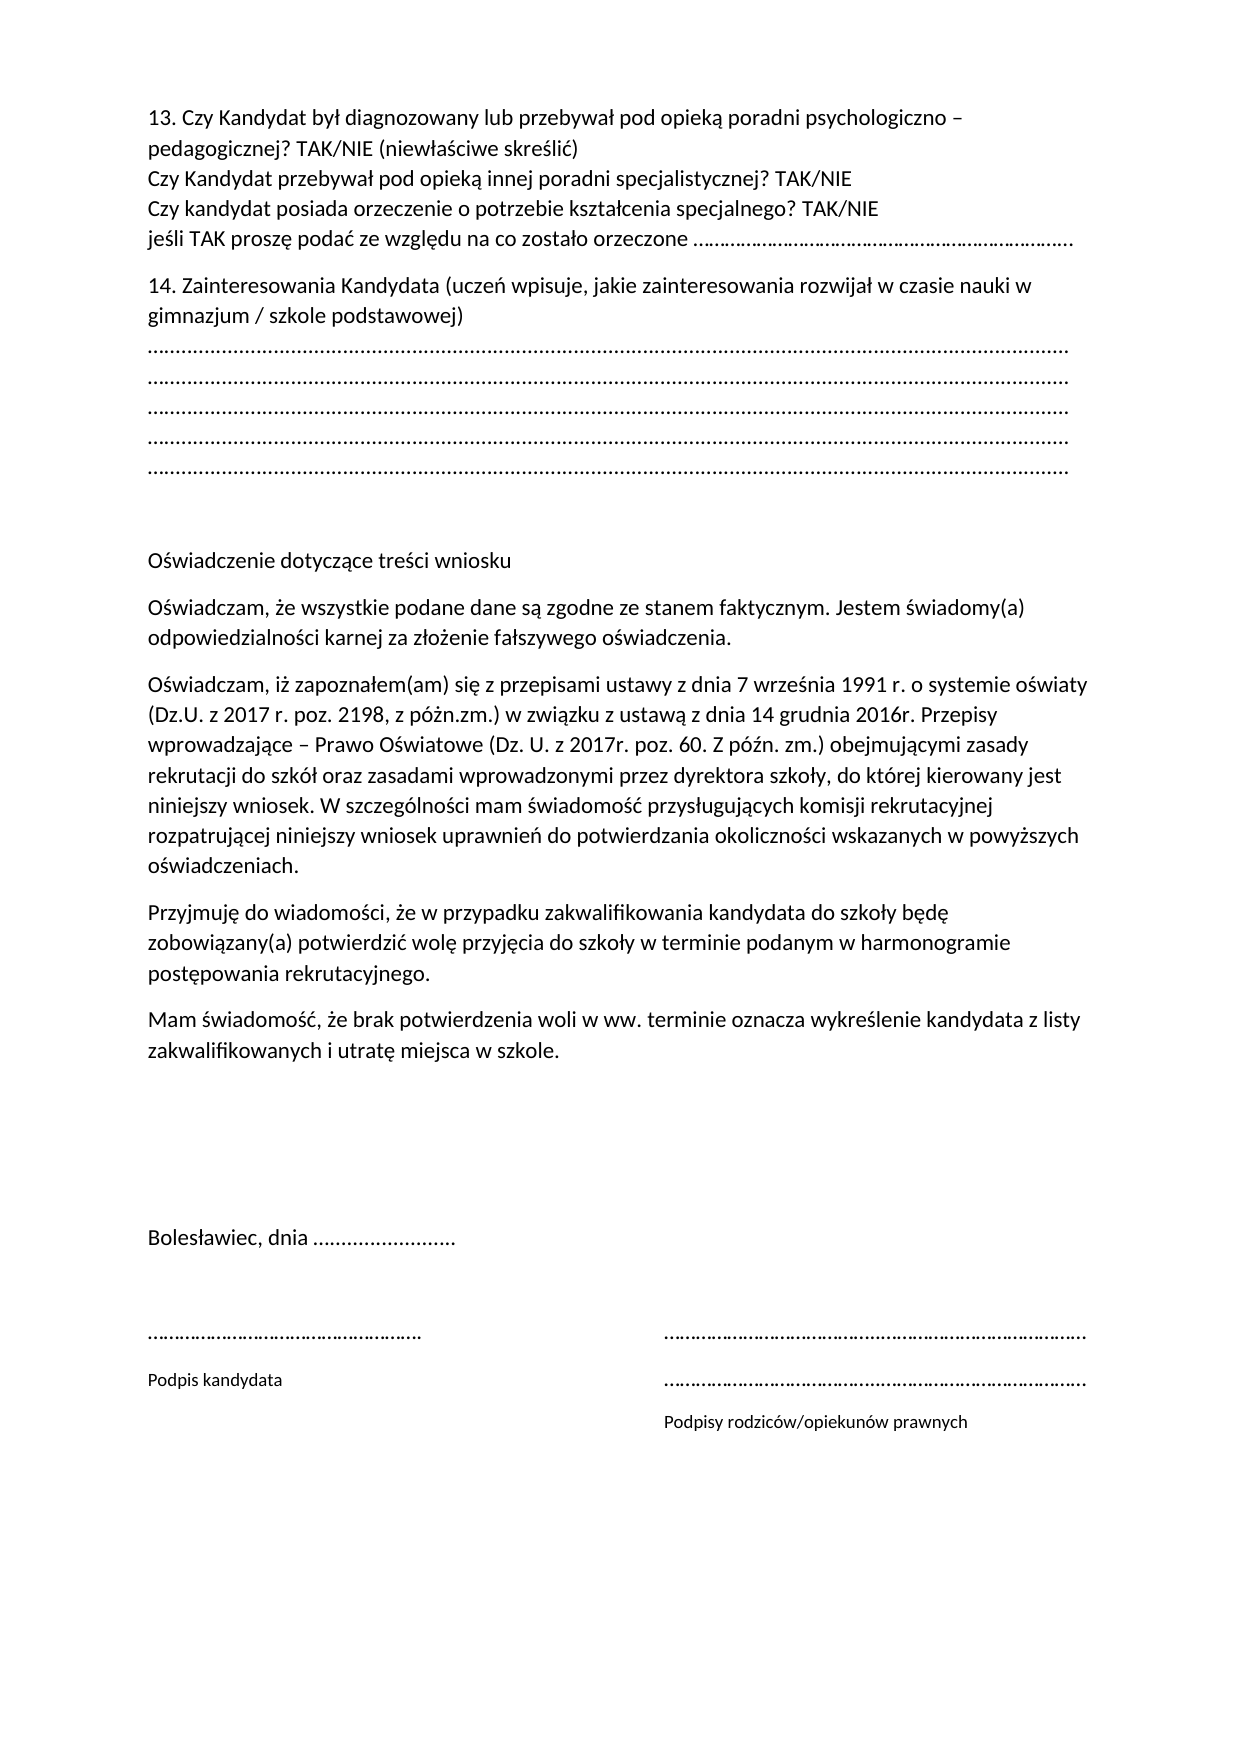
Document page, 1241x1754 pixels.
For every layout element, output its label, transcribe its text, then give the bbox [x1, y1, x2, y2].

text Mam świadomość, że brak potwierdzenia woli w ww. terminie oznacza wykreślenie kandydata z listy zakwalifikowanych i utratę miejsca w szkole. [148, 1006, 1093, 1064]
text Podpisy rodziców/opiekunów prawnych [148, 1411, 1093, 1434]
text Oświadczam, że wszystkie podane dane są zgodne ze stanem faktycznym. Jestem świadomy(a) odpowiedzialności karnej za złożenie fałszywego oświadczenia. [148, 593, 1093, 651]
text ……………………………………………. …………………………………..………………………………… [148, 1317, 1093, 1345]
text 14. Zainteresowania Kandydata (uczeń wpisuje, jakie zainteresowania rozwijał w czasie nauki w gimnazjum / szkole podstawowej) …............................................................................................................................................................. …............................................................................................................................................................. …............................................................................................................................................................. …............................................................................................................................................................. …............................................................................................................................................................. [148, 271, 1093, 480]
text Przyjmuję do wiadomości, że w przypadku zakwalifikowania kandydata do szkoły będę zobowiązany(a) potwierdzić wolę przyjęcia do szkoły w terminie podanym w harmonogramie postępowania rekrutacyjnego. [148, 898, 1093, 987]
text Oświadczam, iż zapoznałem(am) się z przepisami ustawy z dnia 7 września 1991 r. o systemie oświaty (Dz.U. z 2017 r. poz. 2198, z póżn.zm.) w związku z ustawą z dnia 14 grudnia 2016r. Przepisy wprowadzające – Prawo Oświatowe (Dz. U. z 2017r. poz. 60. Z późn. zm.) obejmującymi zasady rekrutacji do szkół oraz zasadami wprowadzonymi przez dyrektora szkoły, do której kierowany jest niniejszy wniosek. W szczególności mam świadomość przysługujących komisji rekrutacyjnej rozpatrującej niniejszy wniosek uprawnień do potwierdzania okoliczności wskazanych w powyższych oświadczeniach. [148, 670, 1093, 879]
text Bolesławiec, dnia …...................... [148, 1223, 1093, 1251]
text Podpis kandydata …………………………………..………………………………… [148, 1364, 1093, 1392]
text 13. Czy Kandydat był diagnozowany lub przebywał pod opieką poradni psychologiczno – pedagogicznej? TAK/NIE (niewłaściwe skreślić) Czy Kandydat przebywał pod opieką innej poradni specjalistycznej? TAK/NIE Czy kandydat posiada orzeczenie o potrzebie kształcenia specjalnego? TAK/NIE jeśli TAK proszę podać ze względu na co zostało orzeczone ……………………………………………………………... [148, 103, 1093, 252]
text Oświadczenie dotyczące treści wniosku [148, 546, 1093, 574]
